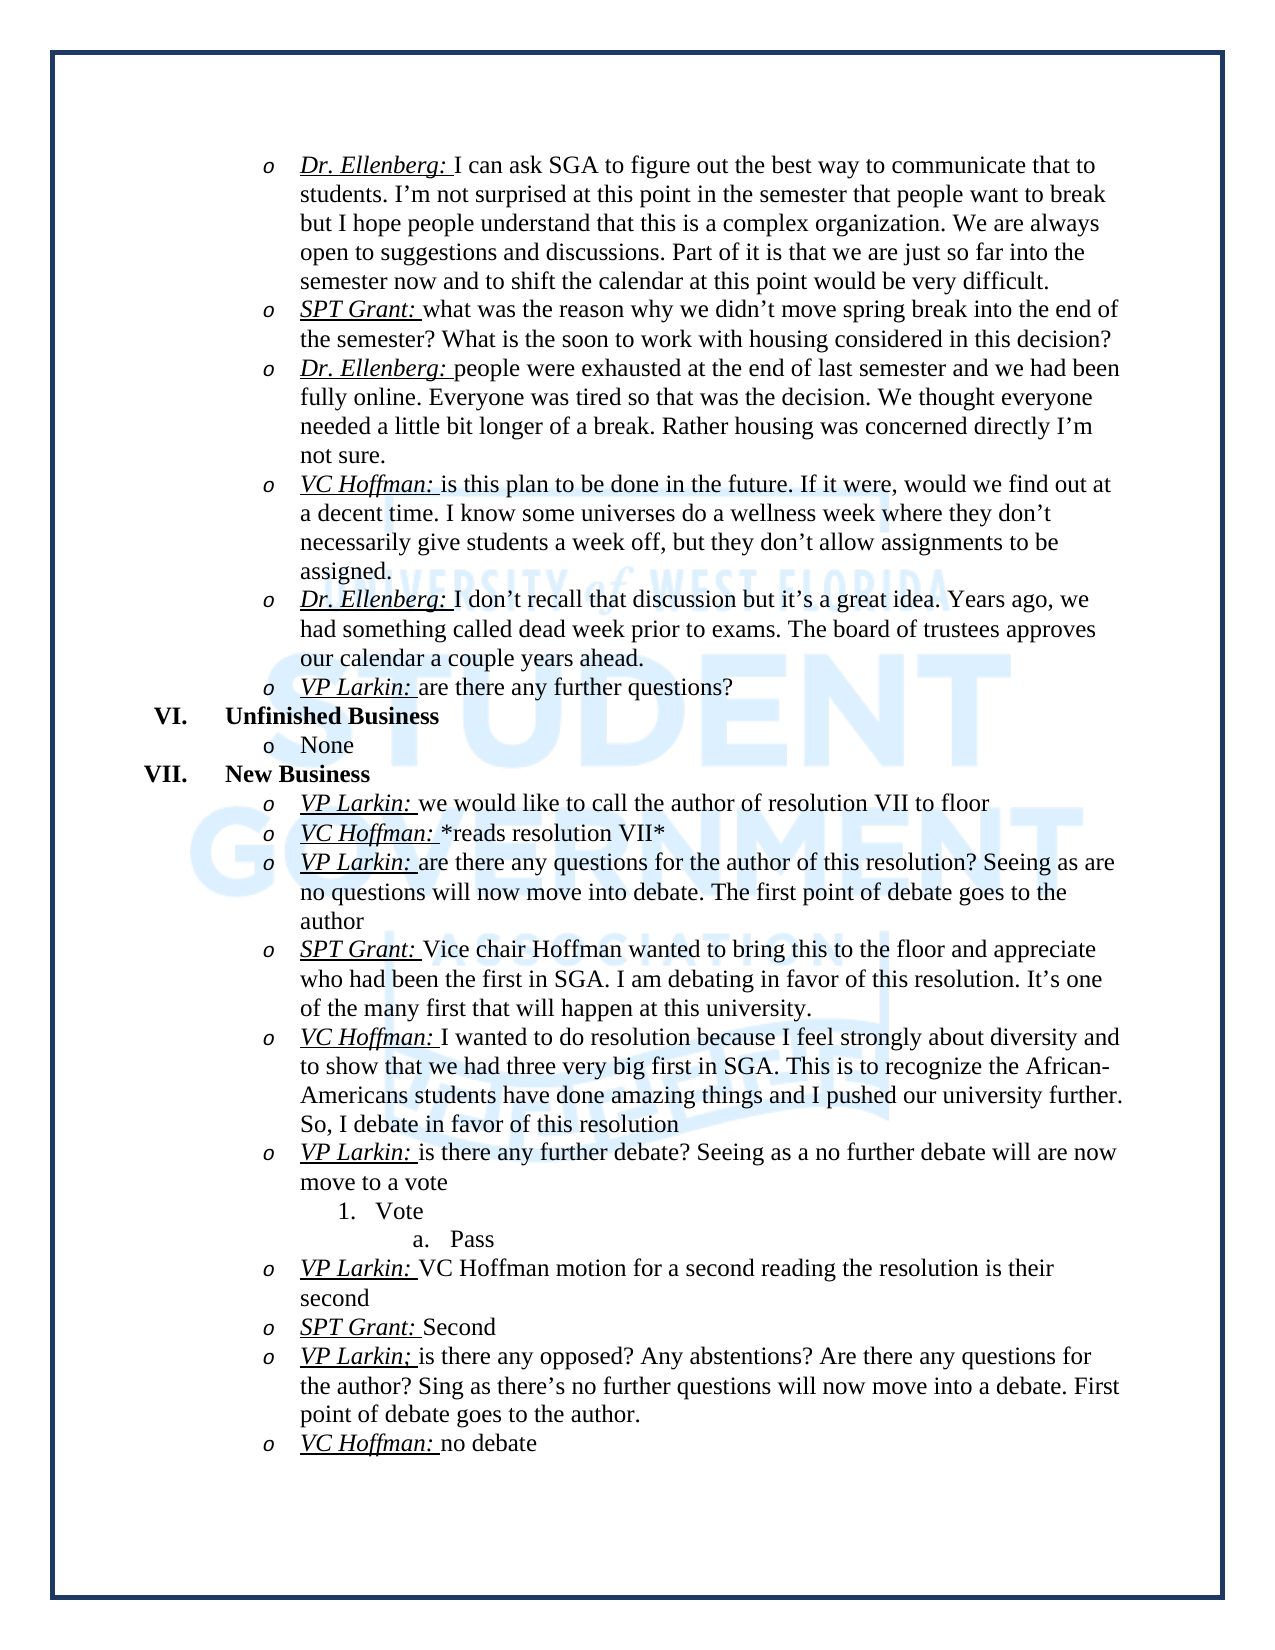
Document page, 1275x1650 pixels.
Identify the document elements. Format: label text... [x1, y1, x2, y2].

list SPT Grant: what was the reason why we didn’t move spring break into the end of the semester? What is the soon to work with housing considered in this decision? [262, 294, 1125, 353]
list VC Hoffman: no debate [262, 1428, 1125, 1458]
list VP Larkin: are there any questions for the author of this resolution? Seeing as are no questions will now move into debate. The first point of debate goes to the author [262, 847, 1125, 934]
list VP Larkin: are there any further questions? [262, 672, 1125, 701]
list VC Hoffman: *reads resolution VII* [262, 818, 1125, 847]
list Dr. Ellenberg: I can ask SGA to figure out the best way to communicate that to students. I’m not surprised at this point in the semester that people want to break but I hope people understand that this is a complex organization. We are always open to suggestions and discussions. Part of it is that we are just so far into the semester now and to shift the calendar at this point would be very difficult. [262, 150, 1125, 294]
list VP Larkin: VC Hoffman motion for a second reading the resolution is their second [262, 1253, 1125, 1312]
list SPT Grant: Vice chair Hoffman wanted to bring this to the floor and appreciate who had been the first in SGA. I am debating in favor of this resolution. It’s one of the many first that will happen at this university. [262, 934, 1125, 1022]
list VP Larkin: we would like to call the author of resolution VII to floor [262, 788, 1125, 818]
list VP Larkin; is there any opposed? Any abstentions? Are there any questions for the author? Sing as there’s no further questions will now move into a debate. First point of debate goes to the author. [262, 1341, 1125, 1428]
list VP Larkin: is there any further debate? Seeing as a no further debate will are now move to a vote [262, 1137, 1125, 1196]
list Vote [337, 1196, 1125, 1224]
list Dr. Ellenberg: people were exhausted at the end of last semester and we had been fully online. Everyone was tired so that was the decision. We thought everyone needed a little bit longer of a break. Rather housing was concerned directly I’m not sure. [262, 353, 1125, 469]
list Pass [412, 1224, 1125, 1253]
list SPT Grant: Second [262, 1312, 1125, 1341]
list Unfinished Business [187, 701, 1125, 730]
list None [262, 730, 1125, 759]
list New Business [187, 759, 1125, 788]
list Dr. Ellenberg: I don’t recall that discussion but it’s a great idea. Years ago, we had something called dead week prior to exams. The board of trustees approves our calendar a couple years ahead. [262, 584, 1125, 672]
list VC Hoffman: I wanted to do resolution because I feel strongly about diversity and to show that we had three very big first in SGA. This is to recognize the African-Americans students have done amazing things and I pushed our university further. So, I debate in favor of this resolution [262, 1022, 1125, 1137]
list VC Hoffman: is this plan to be done in the future. If it were, would we find out at a decent time. I know some universes do a wellness week where they don’t necessarily give students a week off, but they don’t allow assignments to be assigned. [262, 469, 1125, 584]
